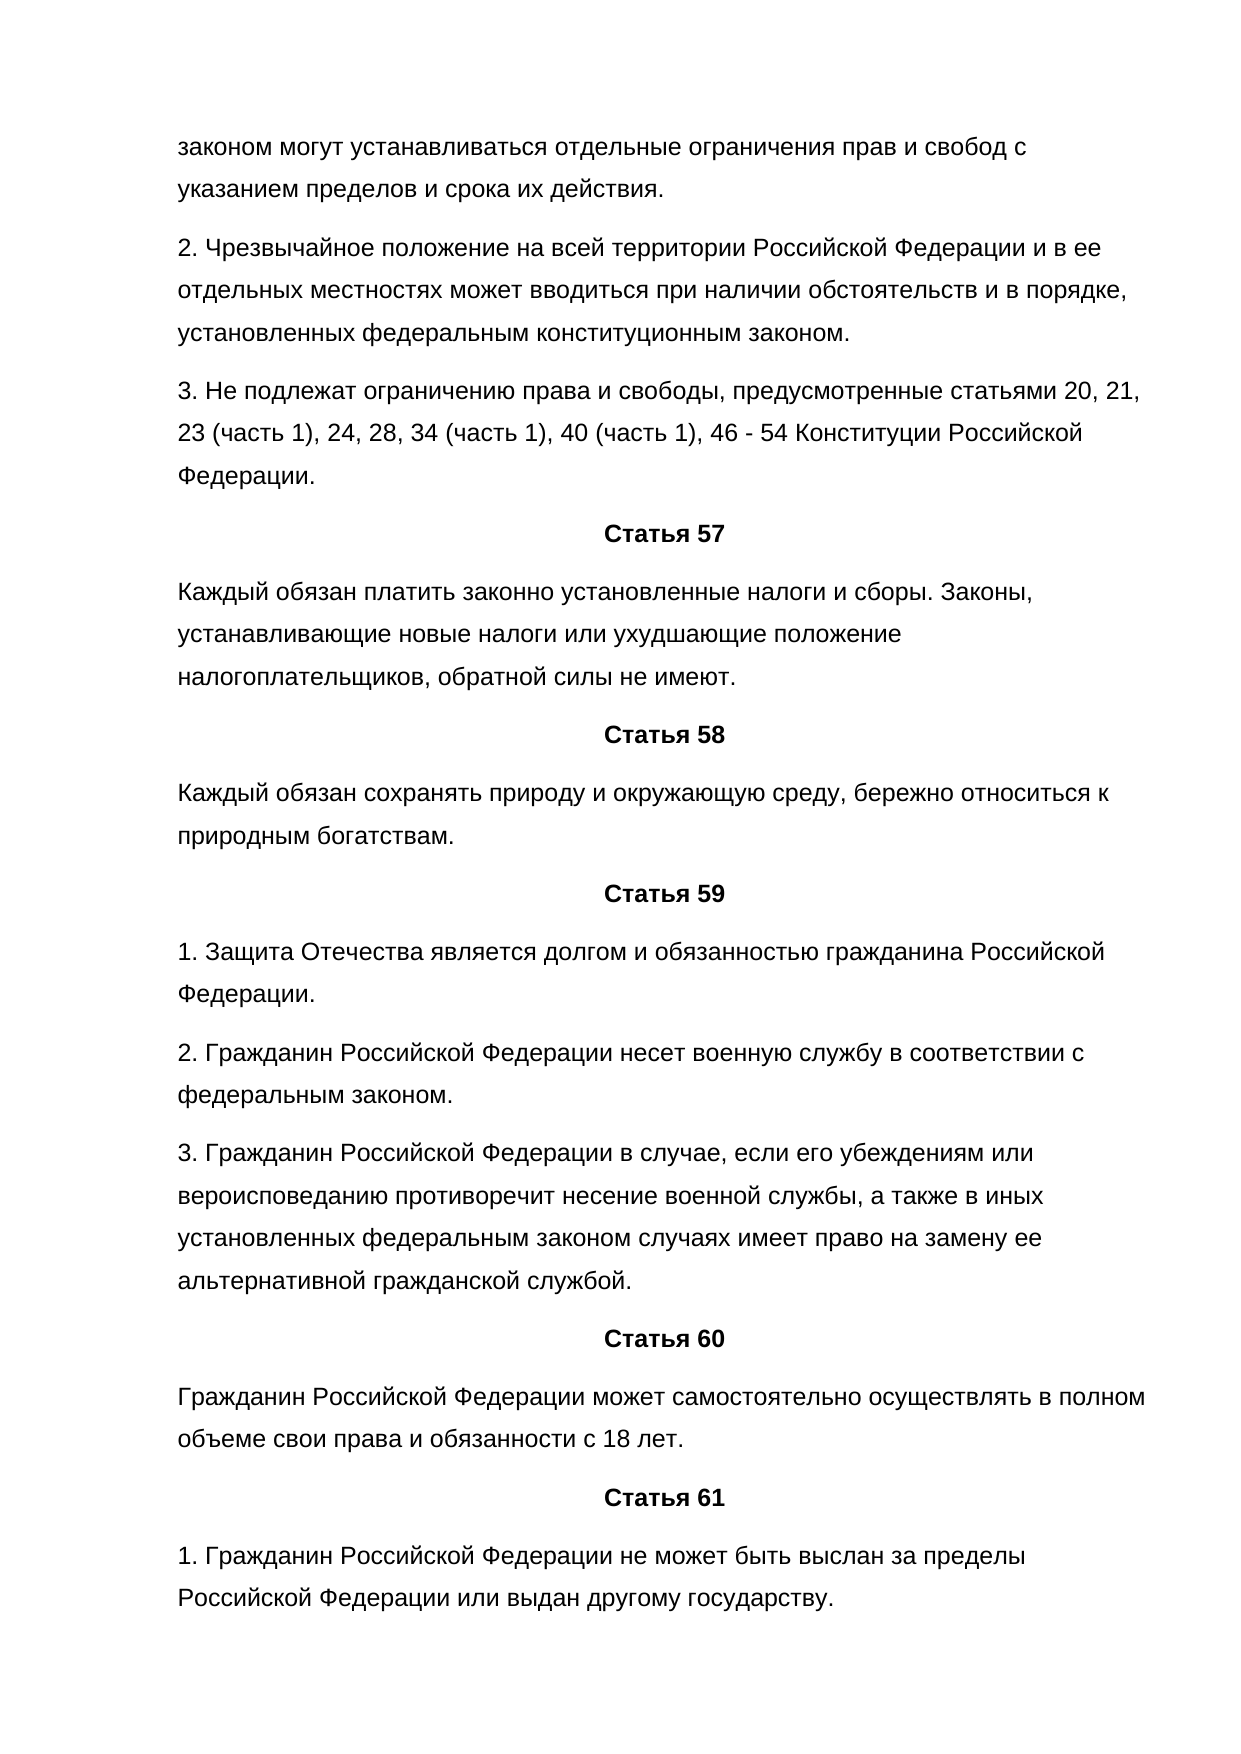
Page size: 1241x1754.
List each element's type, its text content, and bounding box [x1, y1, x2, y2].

text Статья 57 [177, 505, 1152, 547]
text Статья 58 [177, 706, 1152, 749]
text Статья 61 [177, 1469, 1152, 1511]
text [177, 118, 1152, 203]
text 3. Не подлежат ограничению права и свободы, предусмотренные статьями 20, 21, 23 (часть 1), 24, 28, 34 (часть 1), 40 (часть 1), 46 - 54 Конституции Российской Федерации. [177, 362, 1152, 489]
text 3. Гражданин Российской Федерации в случае, если его убеждениям или вероисповеданию противоречит несение военной службы, а также в иных установленных федеральным законом случаях имеет право на замену ее альтернативной гражданской службой. [177, 1124, 1152, 1294]
text 2. Гражданин Российской Федерации несет военную службу в соответствии с федеральным законом. [177, 1024, 1152, 1109]
text Каждый обязан платить законно установленные налоги и сборы. Законы, устанавливающие новые налоги или ухудшающие положение налогоплательщиков, обратной силы не имеют. [177, 563, 1152, 691]
text Статья 60 [177, 1310, 1152, 1352]
text 1. Защита Отечества является долгом и обязанностью гражданина Российской Федерации. [177, 923, 1152, 1008]
text Каждый обязан сохранять природу и окружающую среду, бережно относиться к природным богатствам. [177, 764, 1152, 849]
text Гражданин Российской Федерации может самостоятельно осуществлять в полном объеме свои права и обязанности с 18 лет. [177, 1368, 1152, 1453]
text 1. Гражданин Российской Федерации не может быть выслан за пределы Российской Федерации или выдан другому государству. [177, 1527, 1152, 1612]
text Статья 59 [177, 865, 1152, 907]
text 2. Чрезвычайное положение на всей территории Российской Федерации и в ее отдельных местностях может вводиться при наличии обстоятельств и в порядке, установленных федеральным конституционным законом. [177, 219, 1152, 346]
